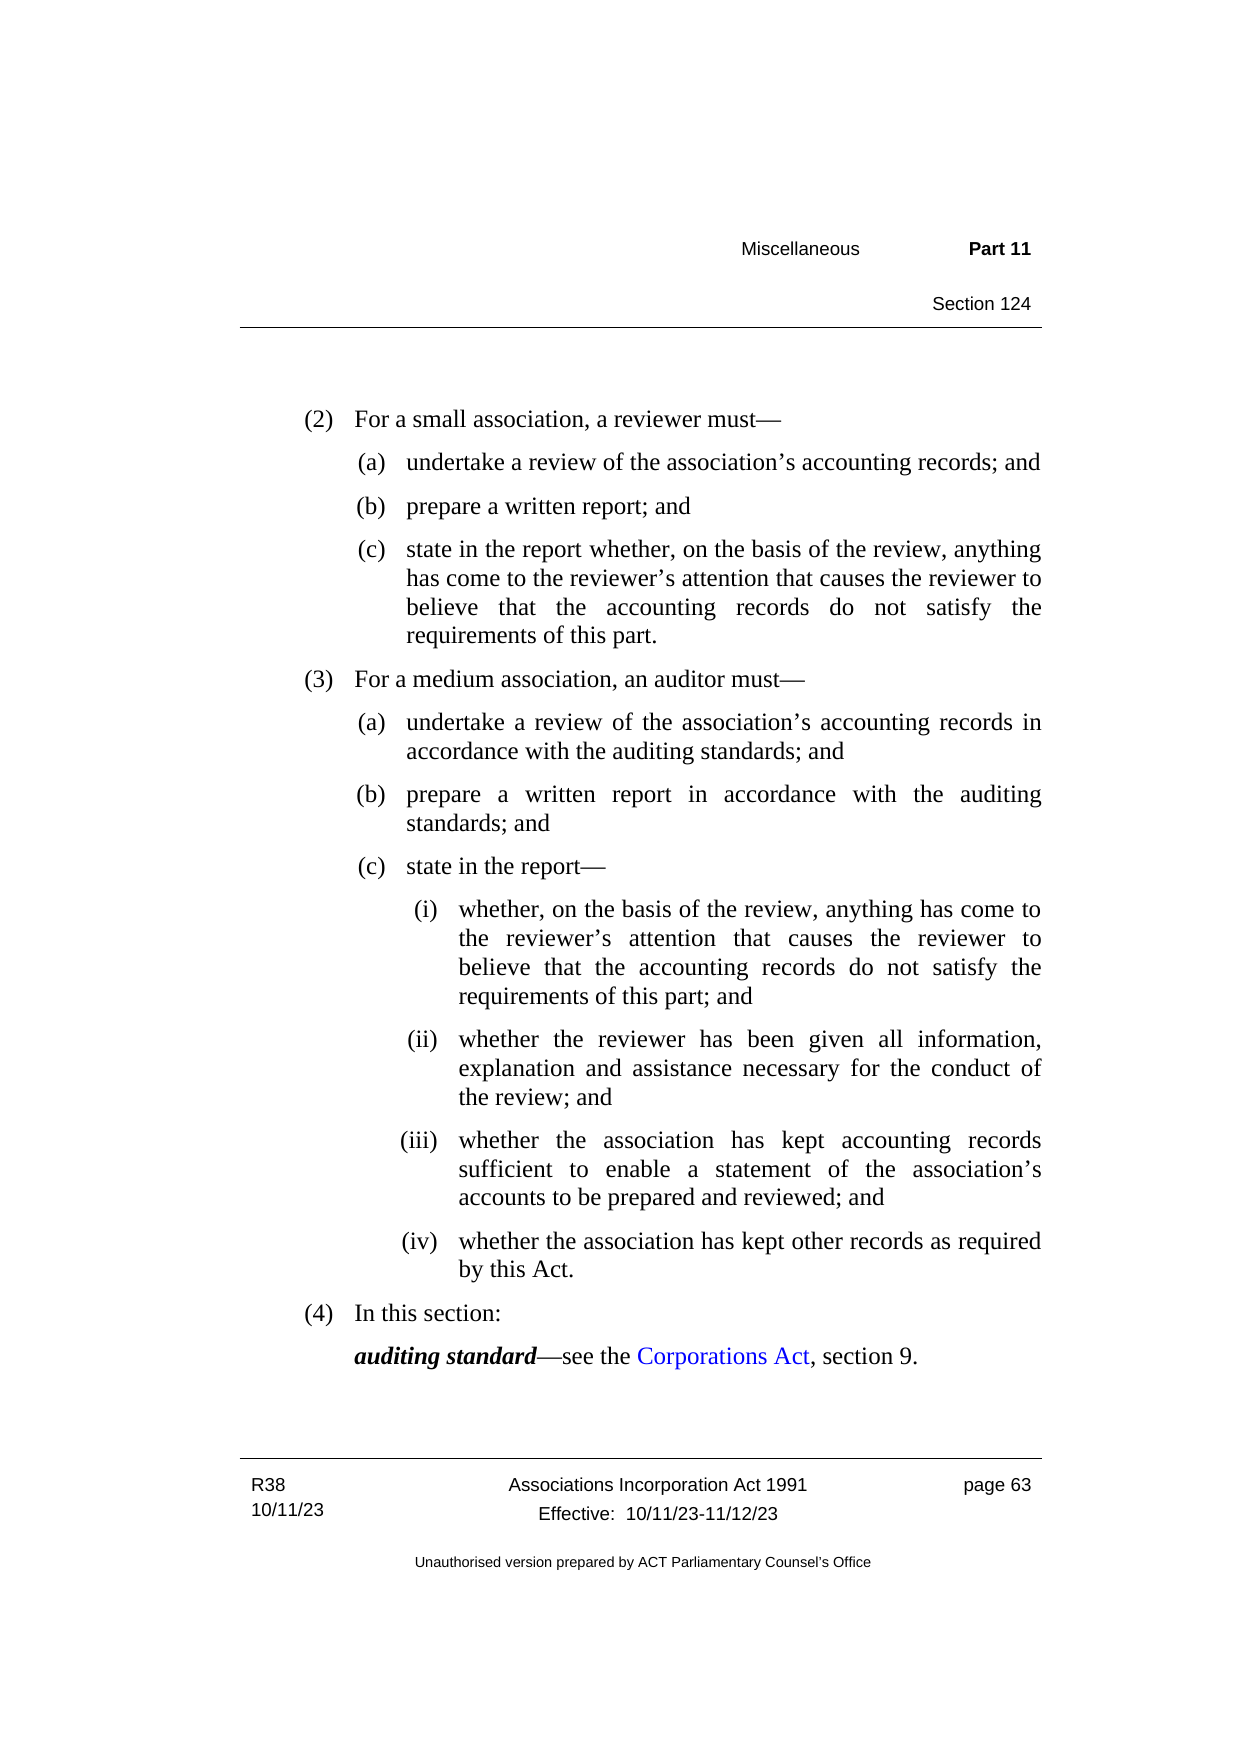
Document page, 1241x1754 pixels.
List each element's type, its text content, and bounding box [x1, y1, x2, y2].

text (iii) whether the association has kept accounting records sufficient to enable a statement of the association’s accounts to be prepared and reviewed; and [239, 1125, 1042, 1211]
text (iv) whether the association has kept other records as required by this Act. [239, 1226, 1042, 1283]
text (4) In this section: [239, 1298, 1042, 1327]
text (3) For a medium association, an auditor must— [239, 664, 1042, 692]
text (c) state in the report whether, on the basis of the review, anything has come to the reviewer’s attention that causes the reviewer to believe that the accounting records do not satisfy the requirements of this part. [239, 534, 1042, 649]
text auditing standard—see the Corporations Act, section 9. [354, 1341, 1042, 1370]
text (ii) whether the reviewer has been given all information, explanation and assistance necessary for the conduct of the review; and [239, 1024, 1042, 1110]
text (c) state in the report— [239, 851, 1042, 880]
text (2) For a small association, a reviewer must— [239, 404, 1042, 433]
text (b) prepare a written report in accordance with the auditing standards; and [239, 779, 1042, 837]
text (b) prepare a written report; and [239, 491, 1042, 519]
text (a) undertake a review of the association’s accounting records; and [239, 447, 1042, 476]
text (a) undertake a review of the association’s accounting records in accordance with the auditing standards; and [239, 707, 1042, 764]
text (i) whether, on the basis of the review, anything has come to the reviewer’s attention that causes the reviewer to believe that the accounting records do not satisfy the requirements of this part; and [239, 894, 1042, 1009]
